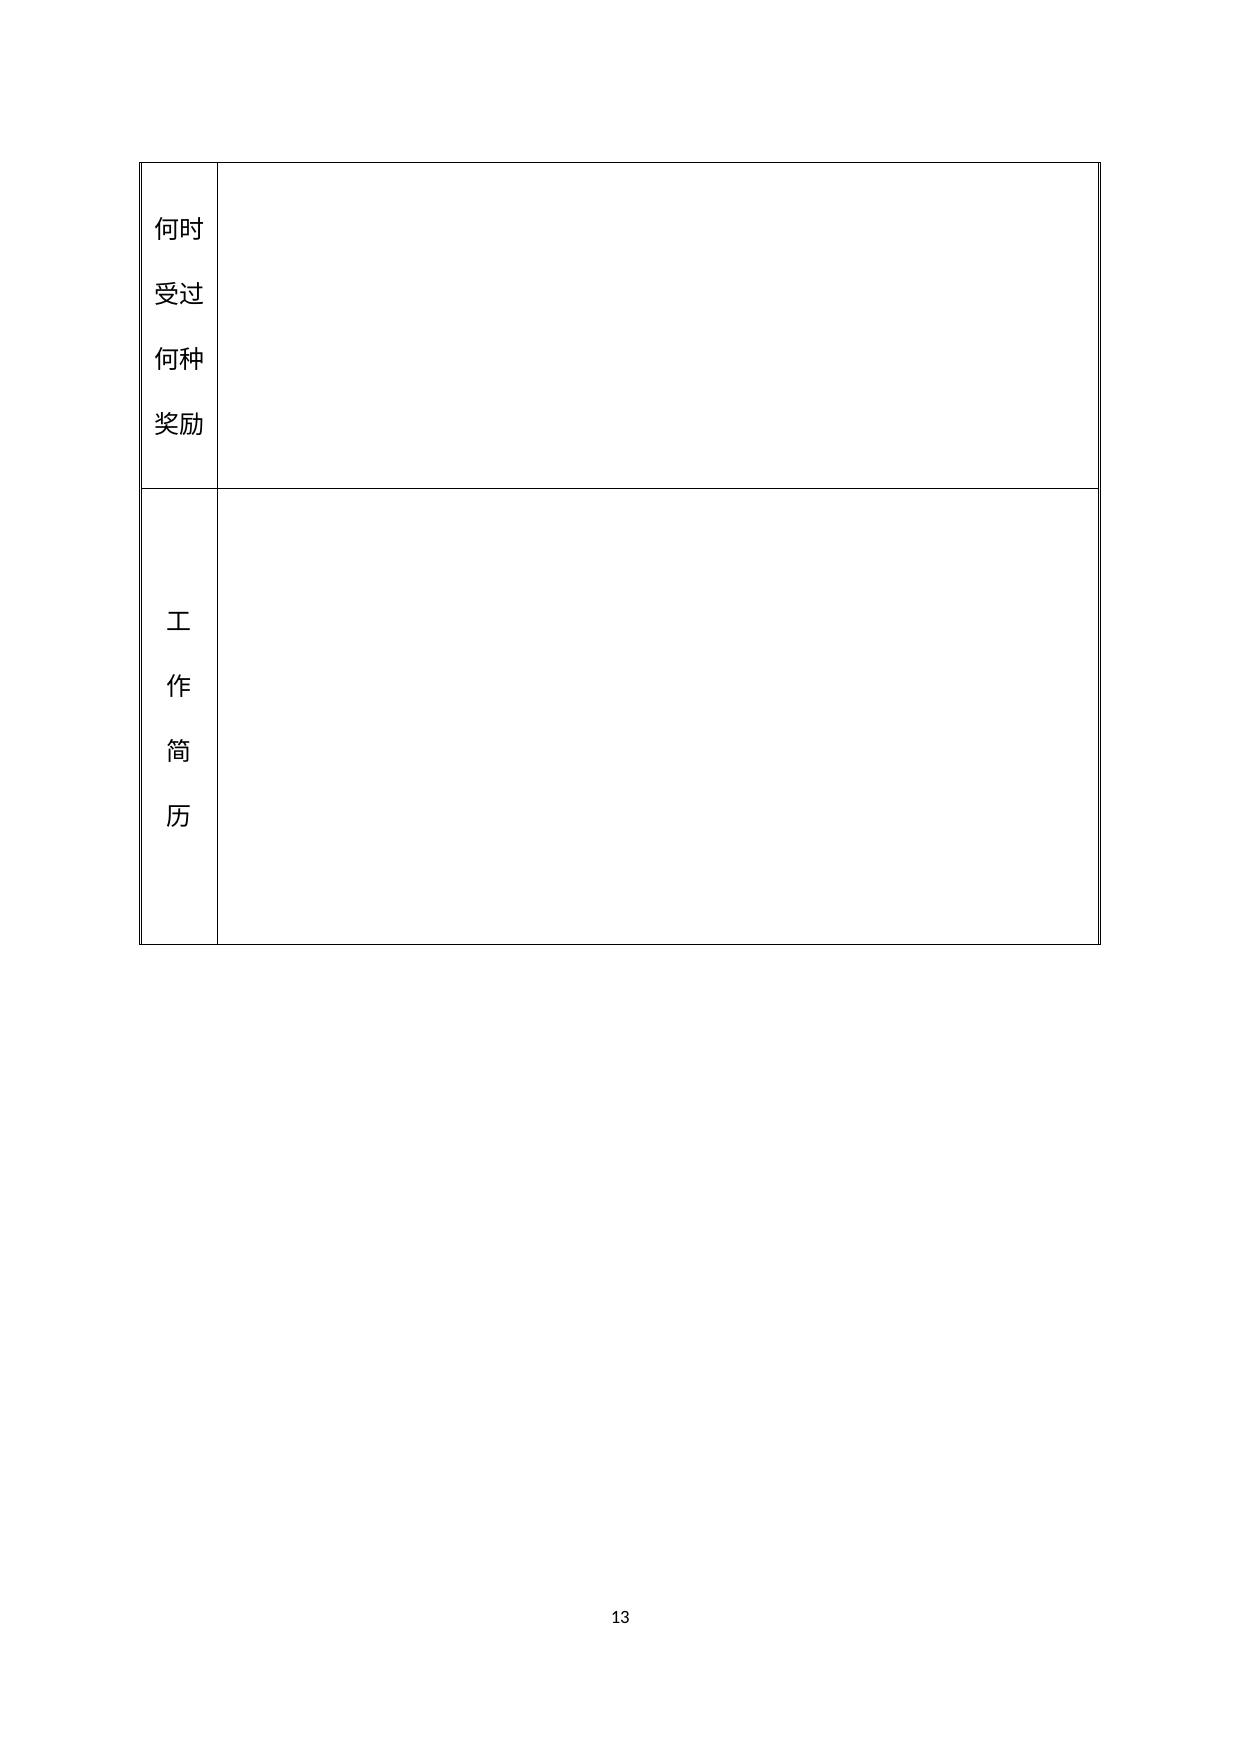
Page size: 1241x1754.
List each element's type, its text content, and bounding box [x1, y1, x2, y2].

table_cell [218, 163, 1098, 488]
table_cell 工 作 简 历 [142, 489, 217, 944]
table_cell 何时受过何种奖励 [142, 163, 217, 488]
table_cell [218, 489, 1098, 944]
